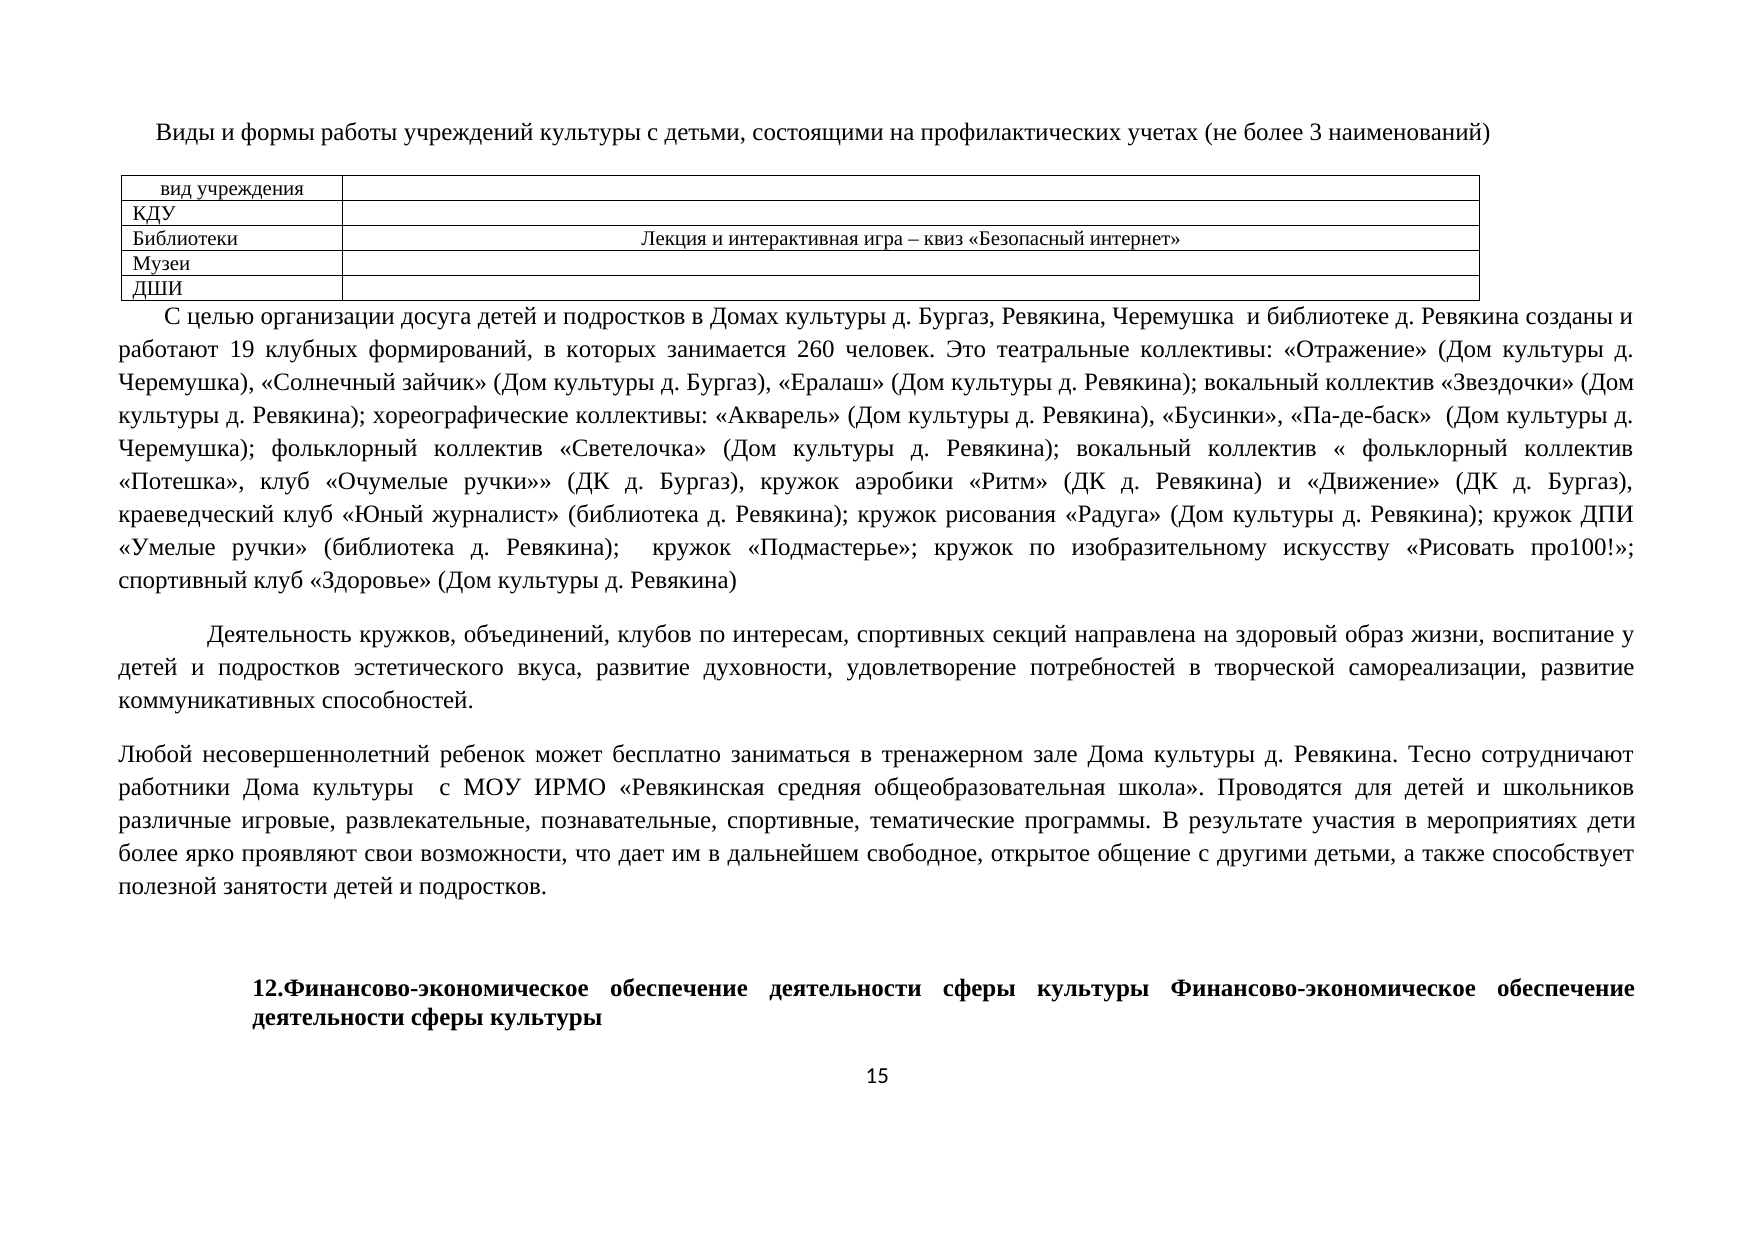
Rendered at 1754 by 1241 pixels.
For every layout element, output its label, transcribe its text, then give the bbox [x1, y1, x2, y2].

table_cell [343, 251, 1479, 275]
text 12.Финансово-экономическое обеспечение деятельности сферы культуры Финансово-экономическое обеспечение деятельности сферы культуры [252, 973, 1636, 1031]
list Виды и формы работы учреждений культуры с детьми, состоящими на профилактических учетах (не более 3 наименований) [118, 117, 1636, 146]
table_cell Библиотеки [122, 226, 342, 250]
table_header вид учреждения [122, 176, 342, 200]
table_cell [343, 201, 1479, 225]
text С целью организации досуга детей и подростков в Домах культуры д. Бургаз, Ревякина, Черемушка и библиотеке д. Ревякина созданы и работают 19 клубных формирований, в которых занимается 260 человек. Это театральные коллективы: «Отражение» (Дом культуры д. Черемушка), «Солнечный зайчик» (Дом культуры д. Бургаз), «Ералаш» (Дом культуры д. Ревякина); вокальный коллектив «Звездочки» (Дом культуры д. Ревякина); хореографические коллективы: «Акварель» (Дом культуры д. Ревякина), «Бусинки», «Па-де-баск» (Дом культуры д. Черемушка); фольклорный коллектив «Светелочка» (Дом культуры д. Ревякина); вокальный коллектив « фольклорный коллектив «Потешка», клуб «Очумелые ручки»» (ДК д. Бургаз), кружок аэробики «Ритм» (ДК д. Ревякина) и «Движение» (ДК д. Бургаз), краеведческий клуб «Юный журналист» (библиотека д. Ревякина); кружок рисования «Радуга» (Дом культуры д. Ревякина); кружок ДПИ «Умелые ручки» (библиотека д. Ревякина); кружок «Подмастерье»; кружок по изобразительному искусству «Рисовать про100!»; спортивный клуб «Здоровье» (Дом культуры д. Ревякина) [118, 301, 1636, 594]
table_header [343, 176, 1479, 200]
text Деятельность кружков, объединений, клубов по интересам, спортивных секций направлена на здоровый образ жизни, воспитание у детей и подростков эстетического вкуса, развитие духовности, удовлетворение потребностей в творческой самореализации, развитие коммуникативных способностей. [118, 619, 1636, 714]
table_cell ДШИ [122, 276, 342, 300]
text Любой несовершеннолетний ребенок может бесплатно заниматься в тренажерном зале Дома культуры д. Ревякина. Тесно сотрудничают работники Дома культуры с МОУ ИРМО «Ревякинская средняя общеобразовательная школа». Проводятся для детей и школьников различные игровые, развлекательные, познавательные, спортивные, тематические программы. В результате участия в мероприятиях дети более ярко проявляют свои возможности, что дает им в дальнейшем свободное, открытое общение с другими детьми, а также способствует полезной занятости детей и подростков. [118, 739, 1636, 900]
table_cell Музеи [122, 251, 342, 275]
table_cell [343, 276, 1479, 300]
table_cell КДУ [122, 201, 342, 225]
table_cell Лекция и интерактивная игра – квиз «Безопасный интернет» [343, 226, 1479, 250]
